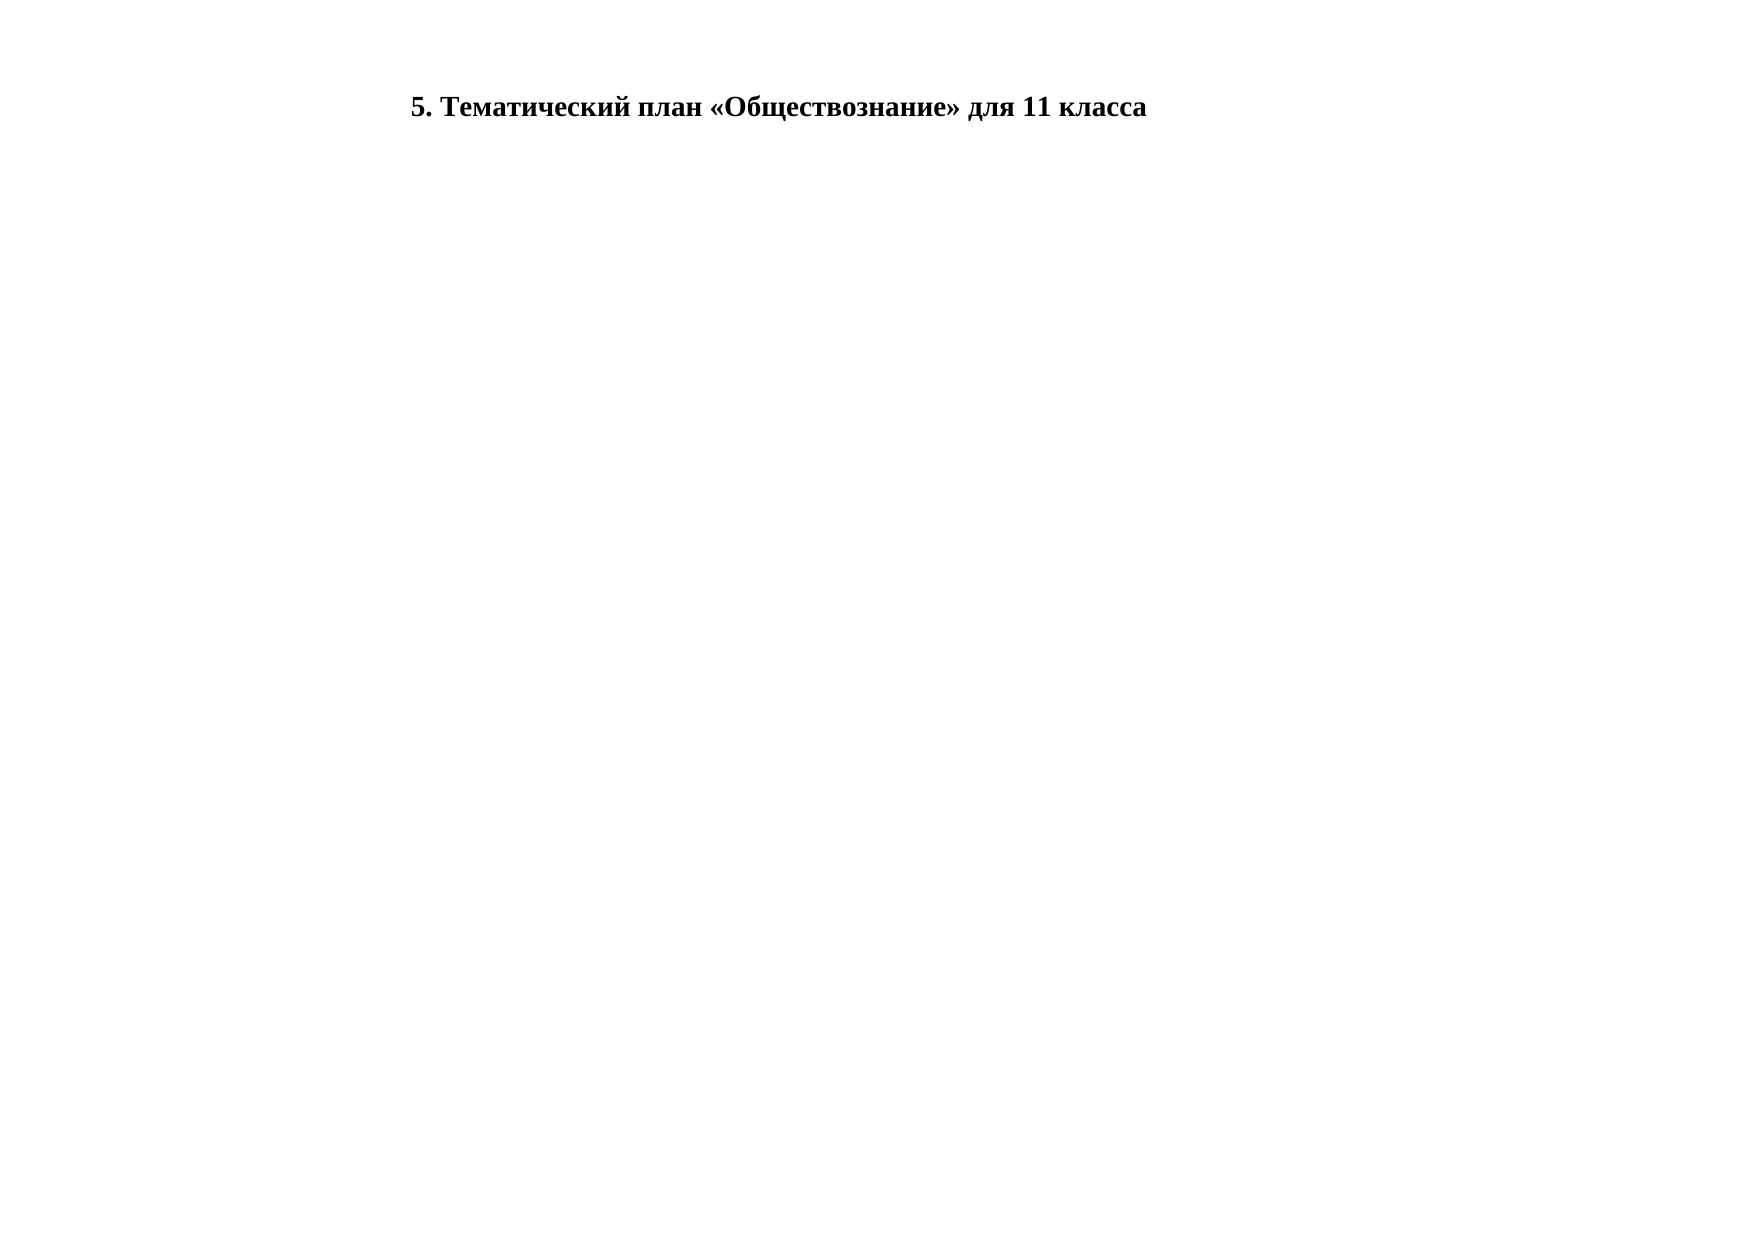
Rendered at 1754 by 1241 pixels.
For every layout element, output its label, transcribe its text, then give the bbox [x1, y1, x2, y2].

text 5. Тематический план «Обществознание» для 11 класса [118, 89, 1611, 122]
